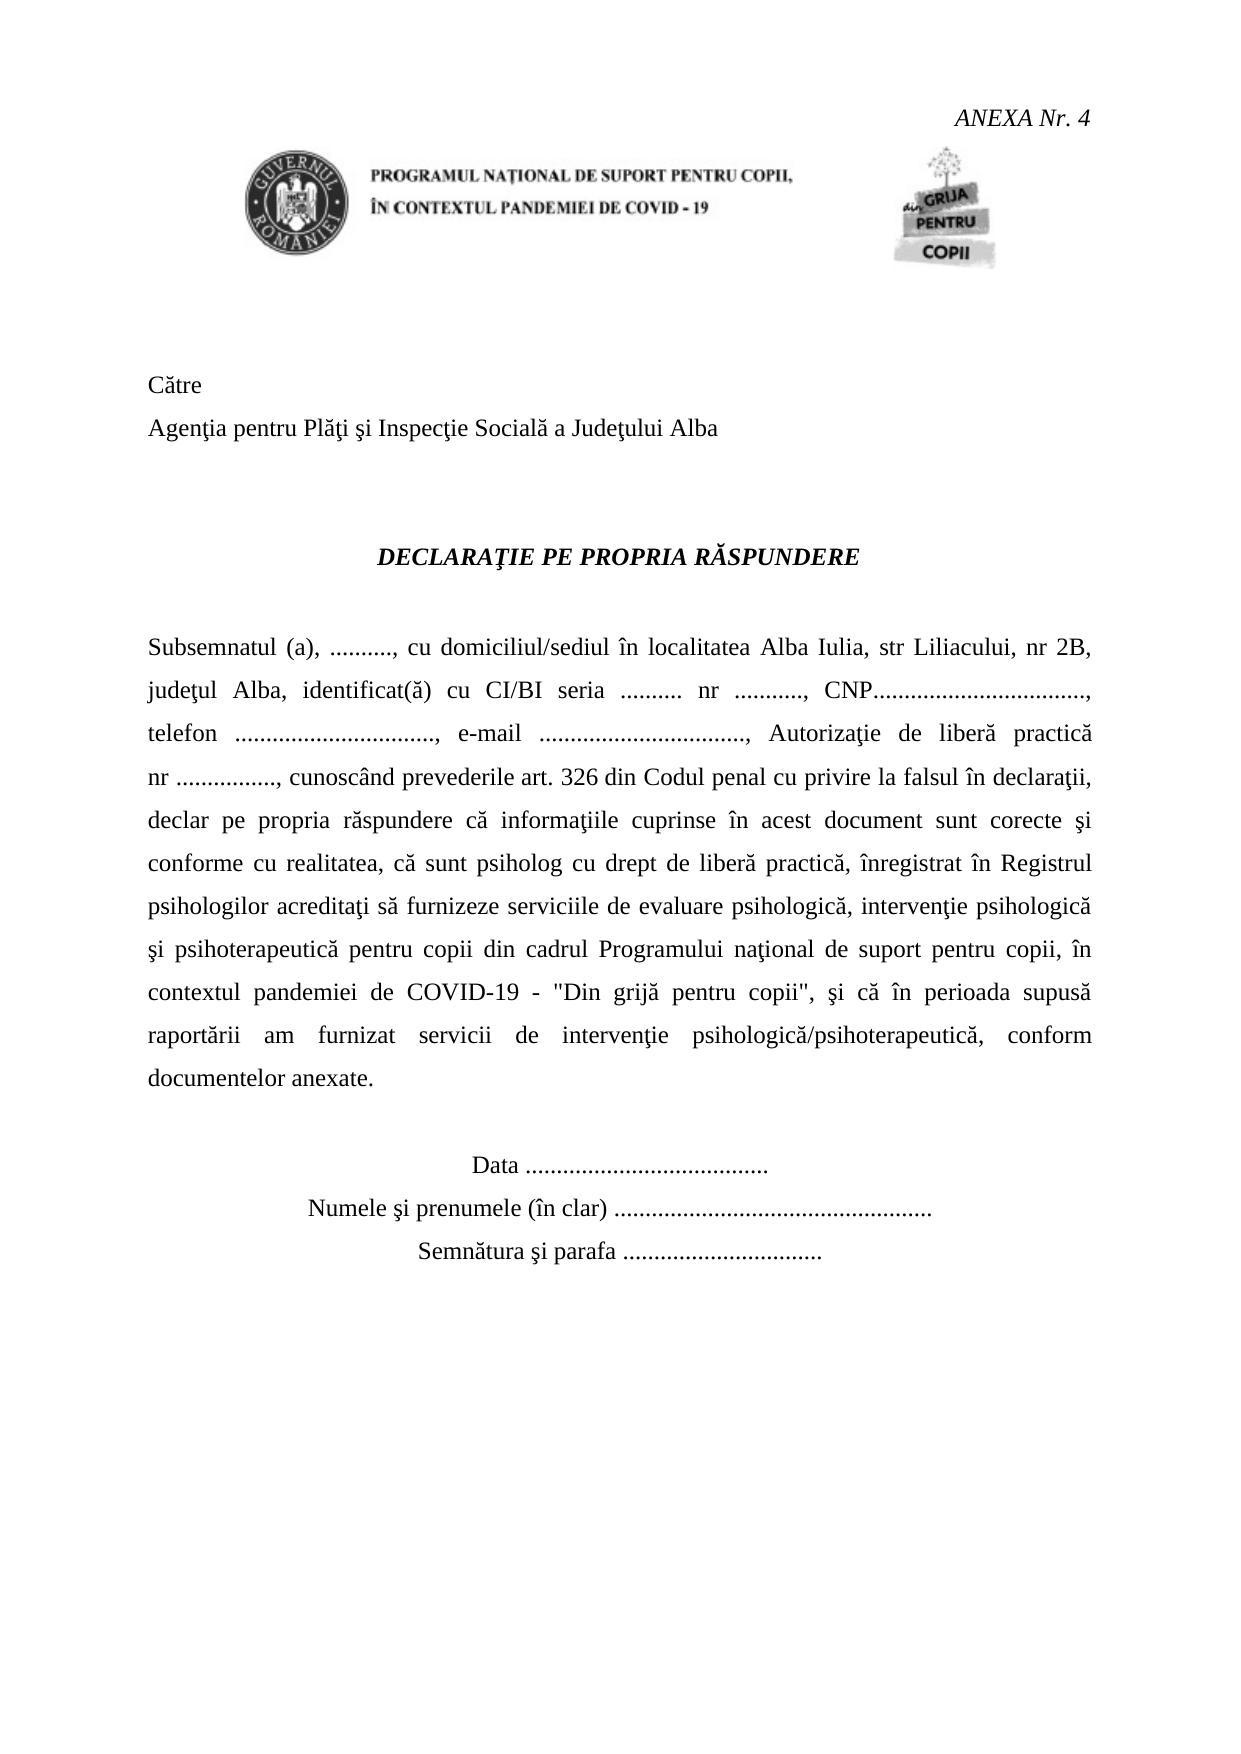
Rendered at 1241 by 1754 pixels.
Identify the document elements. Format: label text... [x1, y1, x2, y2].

subtitle DECLARAŢIE PE PROPRIA RĂSPUNDERE [148, 542, 1093, 571]
text Data ....................................... Numele şi prenumele (în clar) ................................................... Semnătura şi parafa ................................ [148, 1150, 1093, 1265]
subtitle ANEXA Nr. 4 [148, 103, 1093, 132]
text Subsemnatul (a), .........., cu domiciliul/sediul în localitatea Alba Iulia, str Liliacului, nr 2B, judeţul Alba, identificat(ă) cu CI/BI seria .......... nr ..........., CNP.................................., telefon ................................, e-mail ................................., Autorizaţie de liberă practică nr ................, cunoscând prevederile art. 326 din Codul penal cu privire la falsul în declaraţii, declar pe propria răspundere că informaţiile cuprinse în acest document sunt corecte şi conforme cu realitatea, că sunt psiholog cu drept de liberă practică, înregistrat în Registrul psihologilor acreditaţi să furnizeze serviciile de evaluare psihologică, intervenţie psihologică şi psihoterapeutică pentru copii din cadrul Programului naţional de suport pentru copii, în contextul pandemiei de COVID-19 - "Din grijă pentru copii", şi că în perioada supusă raportării am furnizat servicii de intervenţie psihologică/psihoterapeutică, conform documentelor anexate. [148, 632, 1093, 1092]
text Către [148, 370, 1093, 398]
text Agenţia pentru Plăţi şi Inspecţie Socială a Judeţului Alba [148, 413, 1093, 442]
picture [244, 146, 996, 269]
